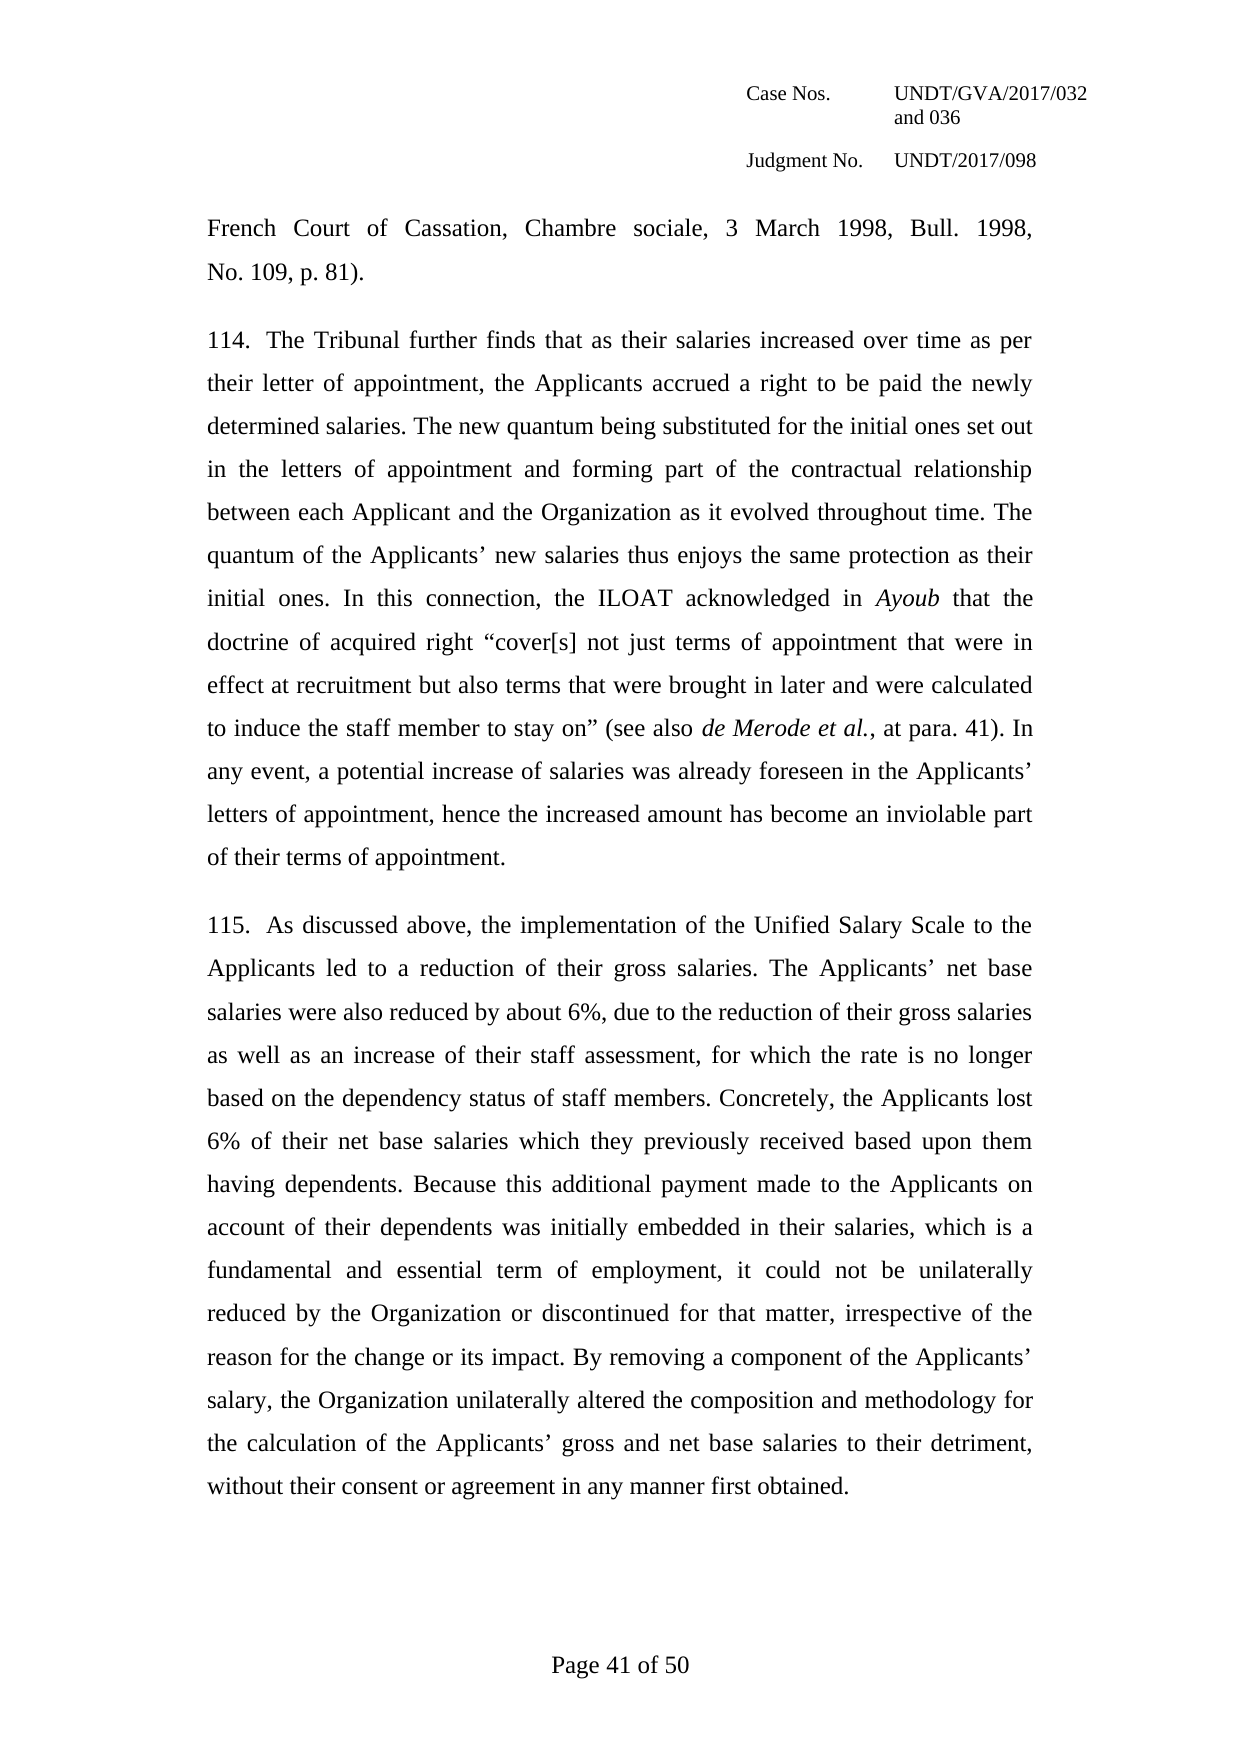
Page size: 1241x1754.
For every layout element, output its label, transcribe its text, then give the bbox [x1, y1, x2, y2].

list As discussed above, the implementation of the Unified Salary Scale to the Applicants led to a reduction of their gross salaries. The Applicants’ net base salaries were also reduced by about 6%, due to the reduction of their gross salaries as well as an increase of their staff assessment, for which the rate is no longer based on the dependency status of staff members. Concretely, the Applicants lost 6% of their net base salaries which they previously received based upon them having dependents. Because this additional payment made to the Applicants on account of their dependents was initially embedded in their salaries, which is a fundamental and essential term of employment, it could not be unilaterally reduced by the Organization or discontinued for that matter, irrespective of the reason for the change or its impact. By removing a component of the Applicants’ salary, the Organization unilaterally altered the composition and methodology for the calculation of the Applicants’ gross and net base salaries to their detriment, without their consent or agreement in any manner first obtained. [207, 910, 1033, 1500]
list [207, 213, 1033, 285]
list The Tribunal further finds that as their salaries increased over time as per their letter of appointment, the Applicants accrued a right to be paid the newly determined salaries. The new quantum being substituted for the initial ones set out in the letters of appointment and forming part of the contractual relationship between each Applicant and the Organization as it evolved throughout time. The quantum of the Applicants’ new salaries thus enjoys the same protection as their initial ones. In this connection, the ILOAT acknowledged in Ayoub that the doctrine of acquired right “cover[s] not just terms of appointment that were in effect at recruitment but also terms that were brought in later and were calculated to induce the staff member to stay on” (see also de Merode et al., at para. 41). In any event, a potential increase of salaries was already foreseen in the Applicants’ letters of appointment, hence the increased amount has become an inviolable part of their terms of appointment. [207, 325, 1033, 871]
